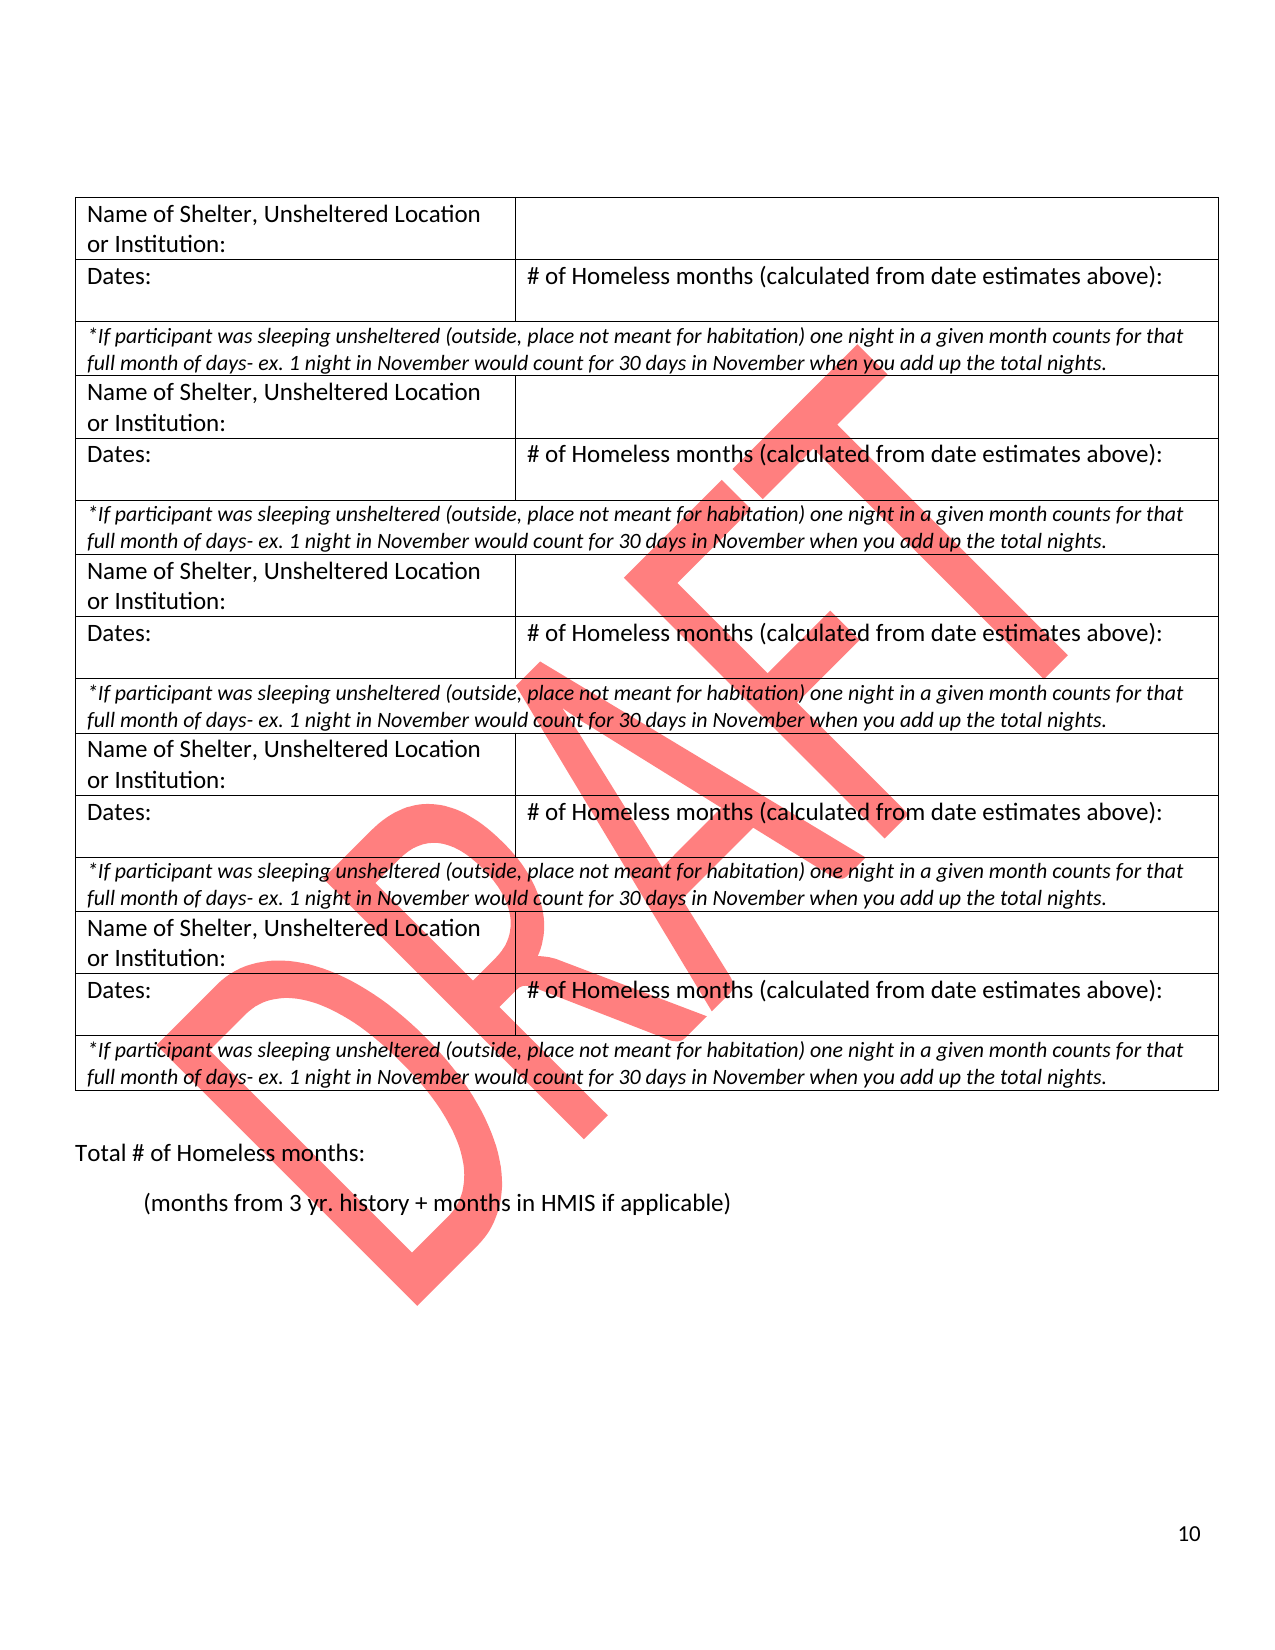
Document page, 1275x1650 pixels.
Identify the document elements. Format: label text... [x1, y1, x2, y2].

table_header [516, 198, 1218, 259]
text Total # of Homeless months: [75, 1137, 1200, 1168]
table_cell *If participant was sleeping unsheltered (outside, place not meant for habitation) one night in a given month counts for that full month of days- ex. 1 night in November would count for 30 days in November when you add up the total nights. [76, 1036, 1218, 1089]
table_cell Name of Shelter, Unsheltered Location or Institution: [76, 376, 515, 437]
table_cell *If participant was sleeping unsheltered (outside, place not meant for habitation) one night in a given month counts for that full month of days- ex. 1 night in November would count for 30 days in November when you add up the total nights. [76, 501, 1218, 554]
text (months from 3 yr. history + months in HMIS if applicable) [75, 1187, 1200, 1218]
table_cell [516, 734, 1218, 794]
table_cell # of Homeless months (calculated from date estimates above): [516, 439, 1218, 499]
table_cell Dates: [76, 796, 515, 857]
table_cell Name of Shelter, Unsheltered Location or Institution: [76, 734, 515, 794]
table_cell *If participant was sleeping unsheltered (outside, place not meant for habitation) one night in a given month counts for that full month of days- ex. 1 night in November would count for 30 days in November when you add up the total nights. [76, 858, 1218, 911]
table_cell [516, 912, 1218, 973]
table_cell [516, 555, 1218, 616]
table_cell # of Homeless months (calculated from date estimates above): [516, 617, 1218, 678]
table_cell # of Homeless months (calculated from date estimates above): [516, 974, 1218, 1035]
table_cell Name of Shelter, Unsheltered Location or Institution: [76, 912, 515, 973]
table_cell Name of Shelter, Unsheltered Location or Institution: [76, 555, 515, 616]
table_cell *If participant was sleeping unsheltered (outside, place not meant for habitation) one night in a given month counts for that full month of days- ex. 1 night in November would count for 30 days in November when you add up the total nights. [76, 322, 1218, 375]
table_cell *If participant was sleeping unsheltered (outside, place not meant for habitation) one night in a given month counts for that full month of days- ex. 1 night in November would count for 30 days in November when you add up the total nights. [76, 679, 1218, 732]
table_cell Dates: [76, 617, 515, 678]
table_cell # of Homeless months (calculated from date estimates above): [516, 796, 1218, 857]
table_cell [516, 376, 1218, 437]
table_cell # of Homeless months (calculated from date estimates above): [516, 260, 1218, 321]
table_cell Dates: [76, 260, 515, 321]
table_cell Dates: [76, 439, 515, 499]
table_header Name of Shelter, Unsheltered Location or Institution: [76, 198, 515, 259]
table_cell Dates: [76, 974, 515, 1035]
